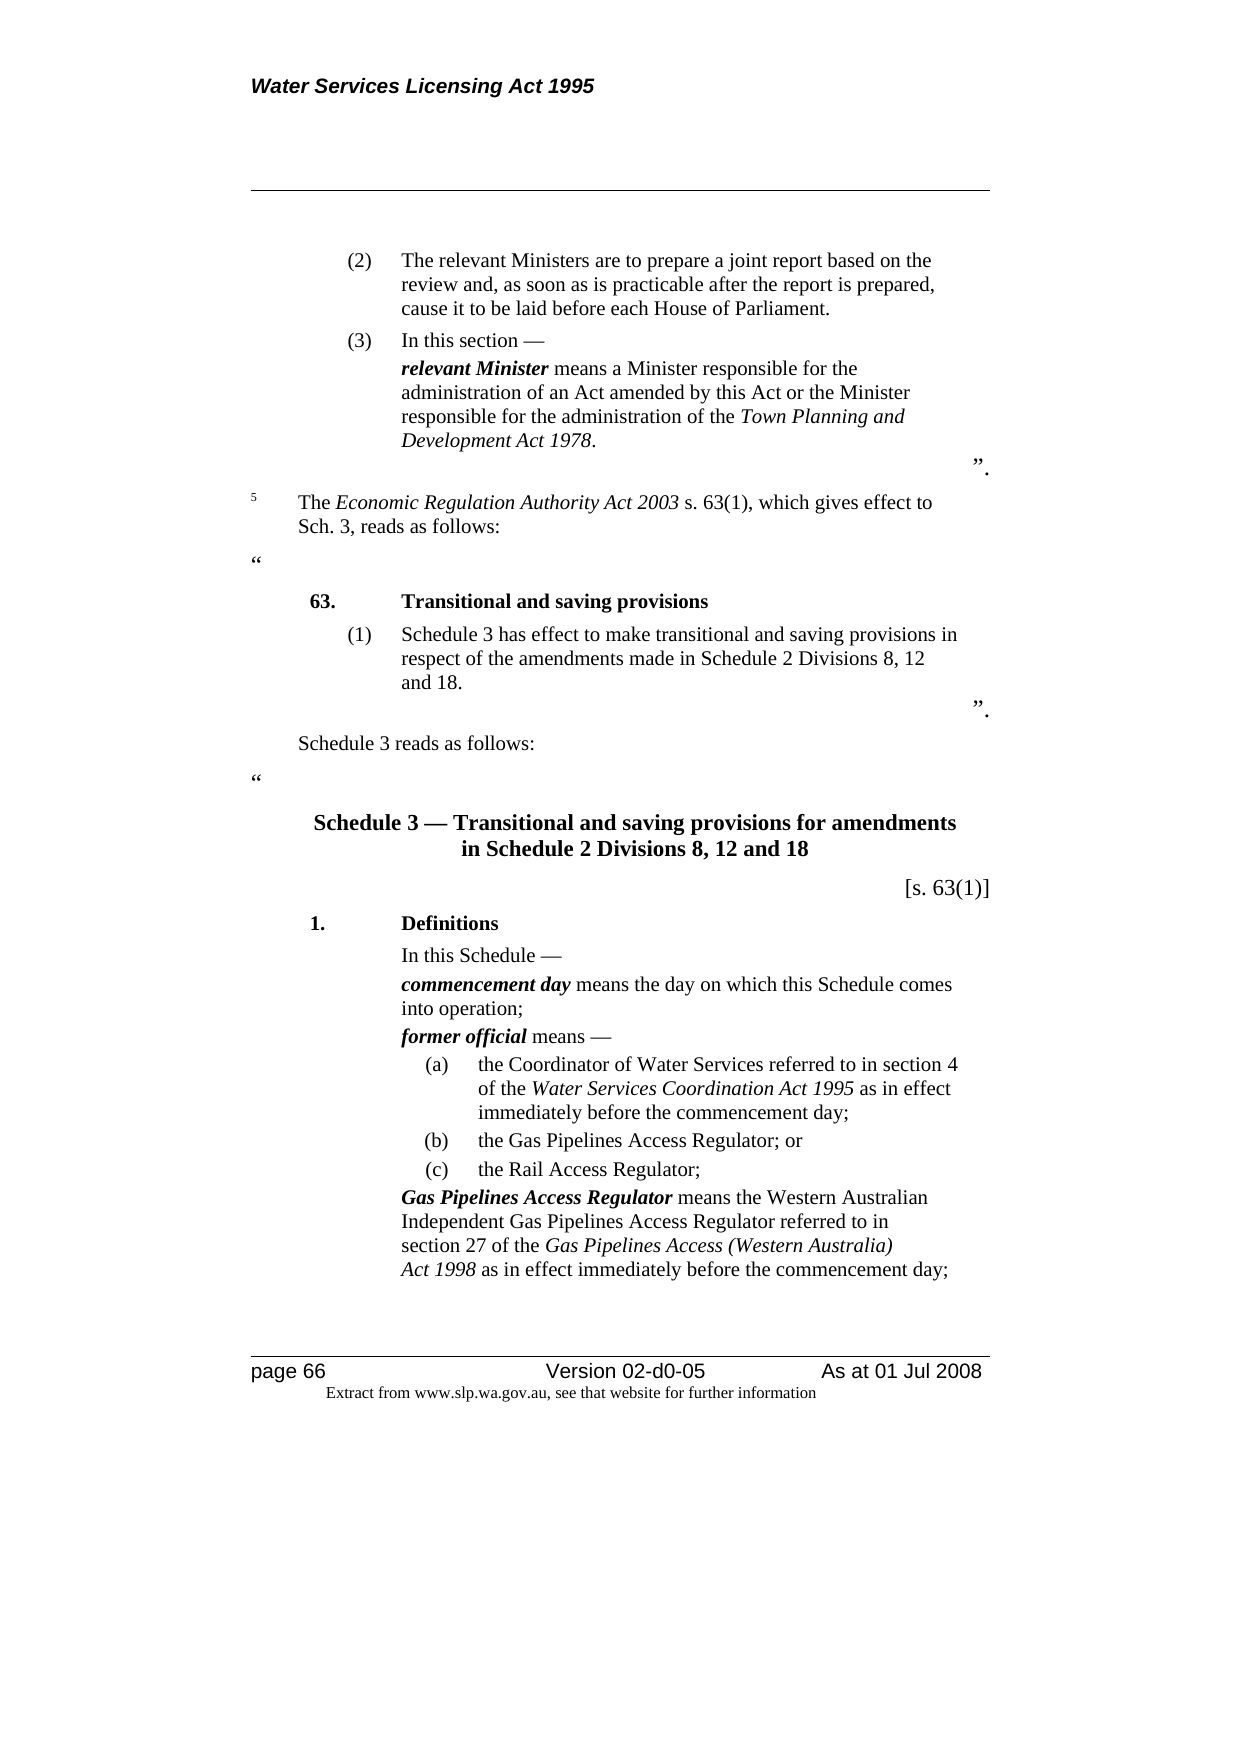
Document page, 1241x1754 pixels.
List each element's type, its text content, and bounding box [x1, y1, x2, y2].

text (a) the Coordinator of Water Services referred to in section 4 of the Water Services Coordination Act 1995 as in effect immediately before the commencement day; [389, 1052, 960, 1124]
text former official means — [369, 1024, 960, 1048]
text (b) the Gas Pipelines Access Regulator; or [389, 1128, 960, 1152]
text 5 The Economic Regulation Authority Act 2003 s. 63(1), which gives effect to Sch. 3, reads as follows: [251, 489, 990, 538]
text ”. [251, 452, 990, 481]
text “ [251, 550, 990, 579]
text ”. [251, 694, 990, 723]
text (c) the Rail Access Regulator; [389, 1157, 960, 1181]
text (1) Schedule 3 has effect to make transitional and saving provisions in respect of the amendments made in Schedule 2 Divisions 8, 12 and 18. [312, 622, 960, 694]
text relevant Minister means a Minister responsible for the administration of an Act amended by this Act or the Minister responsible for the administration of the Town Planning and Development Act 1978. [369, 356, 960, 452]
text (2) The relevant Ministers are to prepare a joint report based on the review and, as soon as is practicable after the report is prepared, cause it to be laid before each House of Parliament. [312, 247, 960, 320]
subtitle 63. Transitional and saving provisions [309, 589, 960, 613]
text [s. 63(1)] [251, 874, 990, 900]
text Schedule 3 reads as follows: [251, 731, 990, 755]
text Gas Pipelines Access Regulator means the Western Australian Independent Gas Pipelines Access Regulator referred to in section 27 of the Gas Pipelines Access (Western Australia) Act 1998 as in effect immediately before the commencement day; [369, 1185, 960, 1281]
text “ [251, 768, 990, 796]
text commencement day means the day on which this Schedule comes into operation; [369, 971, 960, 1019]
text In this Schedule — [312, 943, 960, 967]
text (3) In this section — [312, 328, 960, 352]
subtitle Schedule 3 — Transitional and saving provisions for amendments in Schedule 2 Divisions 8, 12 and 18 [309, 809, 960, 862]
subtitle 1. Definitions [309, 911, 960, 935]
